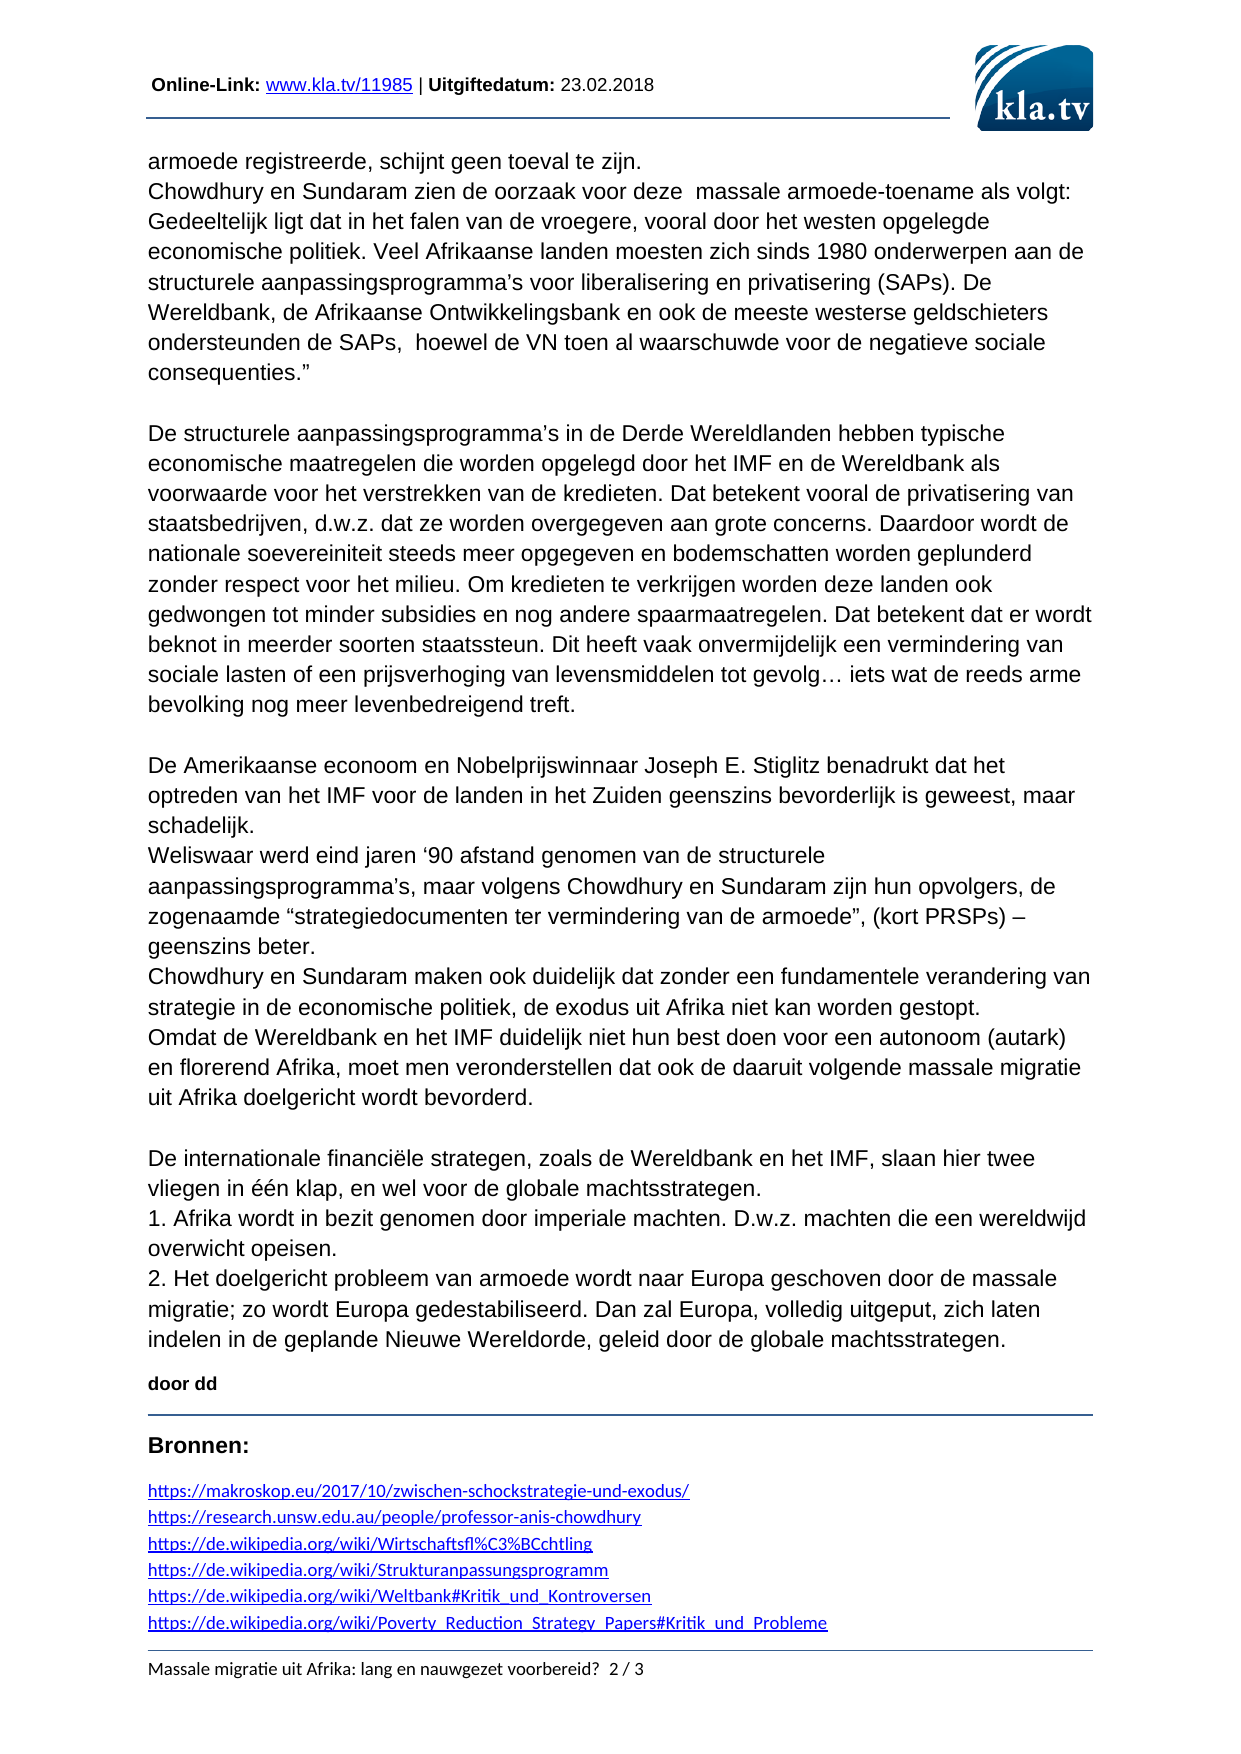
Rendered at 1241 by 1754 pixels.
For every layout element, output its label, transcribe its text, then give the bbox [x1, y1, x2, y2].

text door dd [148, 1373, 1093, 1394]
text https://makroskop.eu/2017/10/zwischen-schockstrategie-und-exodus/ https://research.unsw.edu.au/people/professor-anis-chowdhury https://de.wikipedia.org/wiki/Wirtschaftsfl%C3%BCchtling https://de.wikipedia.org/wiki/Strukturanpassungsprogramm https://de.wikipedia.org/wiki/Weltbank#Kritik_und_Kontroversen https://de.wikipedia.org/wiki/Poverty_Reduction_Strategy_Papers#Kritik_und_Probleme [148, 1479, 1093, 1634]
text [148, 148, 1093, 1352]
text Bronnen: [148, 1416, 1093, 1459]
